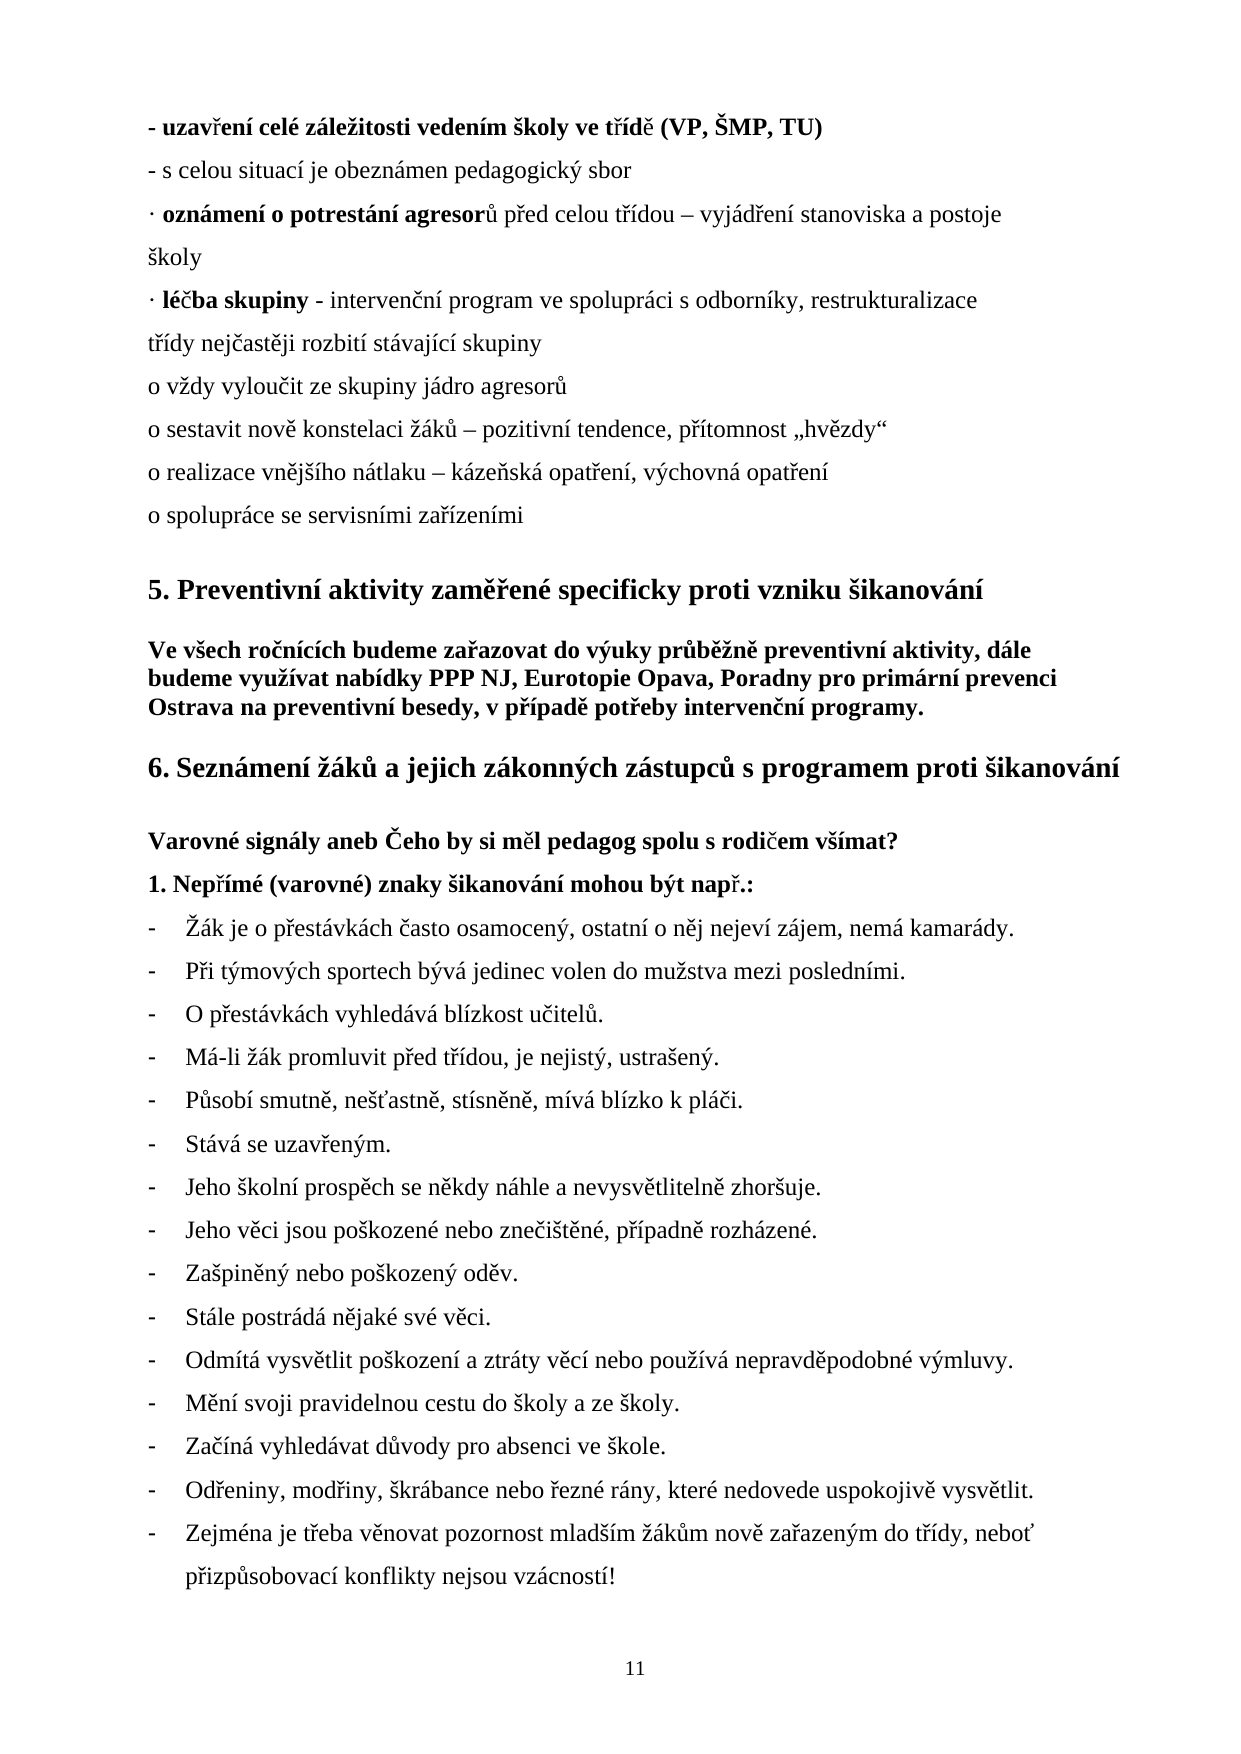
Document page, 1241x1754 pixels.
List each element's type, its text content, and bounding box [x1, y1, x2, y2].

text přizpůsobovací konflikty nejsou vzácností! [148, 1561, 1122, 1590]
list Při týmových sportech bývá jedinec volen do mužstva mezi posledními. [148, 956, 1122, 985]
list Odřeniny, modřiny, škrábance nebo řezné rány, které nedovede uspokojivě vysvětlit. [148, 1474, 1122, 1503]
list Stává se uzavřeným. [148, 1129, 1122, 1158]
list Jeho školní prospěch se někdy náhle a nevysvětlitelně zhoršuje. [148, 1172, 1122, 1201]
text · léčba skupiny - intervenční program ve spolupráci s odborníky, restrukturalizace [148, 285, 1122, 314]
list Stále postrádá nějaké své věci. [148, 1302, 1122, 1331]
text o realizace vnějšího nátlaku – kázeňská opatření, výchovná opatření [148, 457, 1122, 486]
text - s celou situací je obeznámen pedagogický sbor [148, 156, 1122, 184]
text 5. Preventivní aktivity zaměřené specificky proti vzniku šikanování [148, 572, 1122, 606]
list Odmítá vysvětlit poškození a ztráty věcí nebo používá nepravděpodobné výmluvy. [148, 1345, 1122, 1374]
list Mění svoji pravidelnou cestu do školy a ze školy. [148, 1388, 1122, 1417]
text Ve všech ročnících budeme zařazovat do výuky průběžně preventivní aktivity, dále budeme využívat nabídky PPP NJ, Eurotopie Opava, Poradny pro primární prevenci Ostrava na preventivní besedy, v případě potřeby intervenční programy. [148, 635, 1122, 721]
list Zejména je třeba věnovat pozornost mladším žákům nově zařazeným do třídy, neboť [148, 1518, 1122, 1547]
text Varovné signály aneb Čeho by si měl pedagog spolu s rodičem všímat? [148, 826, 1122, 855]
text 1. Nepřímé (varovné) znaky šikanování mohou být např.: [148, 869, 1122, 898]
list Působí smutně, nešťastně, stísněně, mívá blízko k pláči. [148, 1086, 1122, 1114]
text - uzavření celé záležitosti vedením školy ve třídě (VP, ŠMP, TU) [148, 112, 1122, 141]
text o spolupráce se servisními zařízeními [148, 501, 1122, 529]
text o vždy vyloučit ze skupiny jádro agresorů [148, 371, 1122, 400]
text třídy nejčastěji rozbití stávající skupiny [148, 328, 1122, 357]
list O přestávkách vyhledává blízkost učitelů. [148, 999, 1122, 1028]
text · oznámení o potrestání agresorů před celou třídou – vyjádření stanoviska a postoje [148, 199, 1122, 227]
list Zašpiněný nebo poškozený oděv. [148, 1258, 1122, 1287]
list Jeho věci jsou poškozené nebo znečištěné, případně rozházené. [148, 1215, 1122, 1244]
text 6. Seznámení žáků a jejich zákonných zástupců s programem proti šikanování [148, 750, 1122, 783]
list Má-li žák promluvit před třídou, je nejistý, ustrašený. [148, 1042, 1122, 1071]
list Začíná vyhledávat důvody pro absenci ve škole. [148, 1431, 1122, 1460]
text o sestavit nově konstelaci žáků – pozitivní tendence, přítomnost „hvězdy“ [148, 414, 1122, 443]
list Žák je o přestávkách často osamocený, ostatní o něj nejeví zájem, nemá kamarády. [148, 913, 1122, 941]
text školy [148, 242, 1122, 271]
